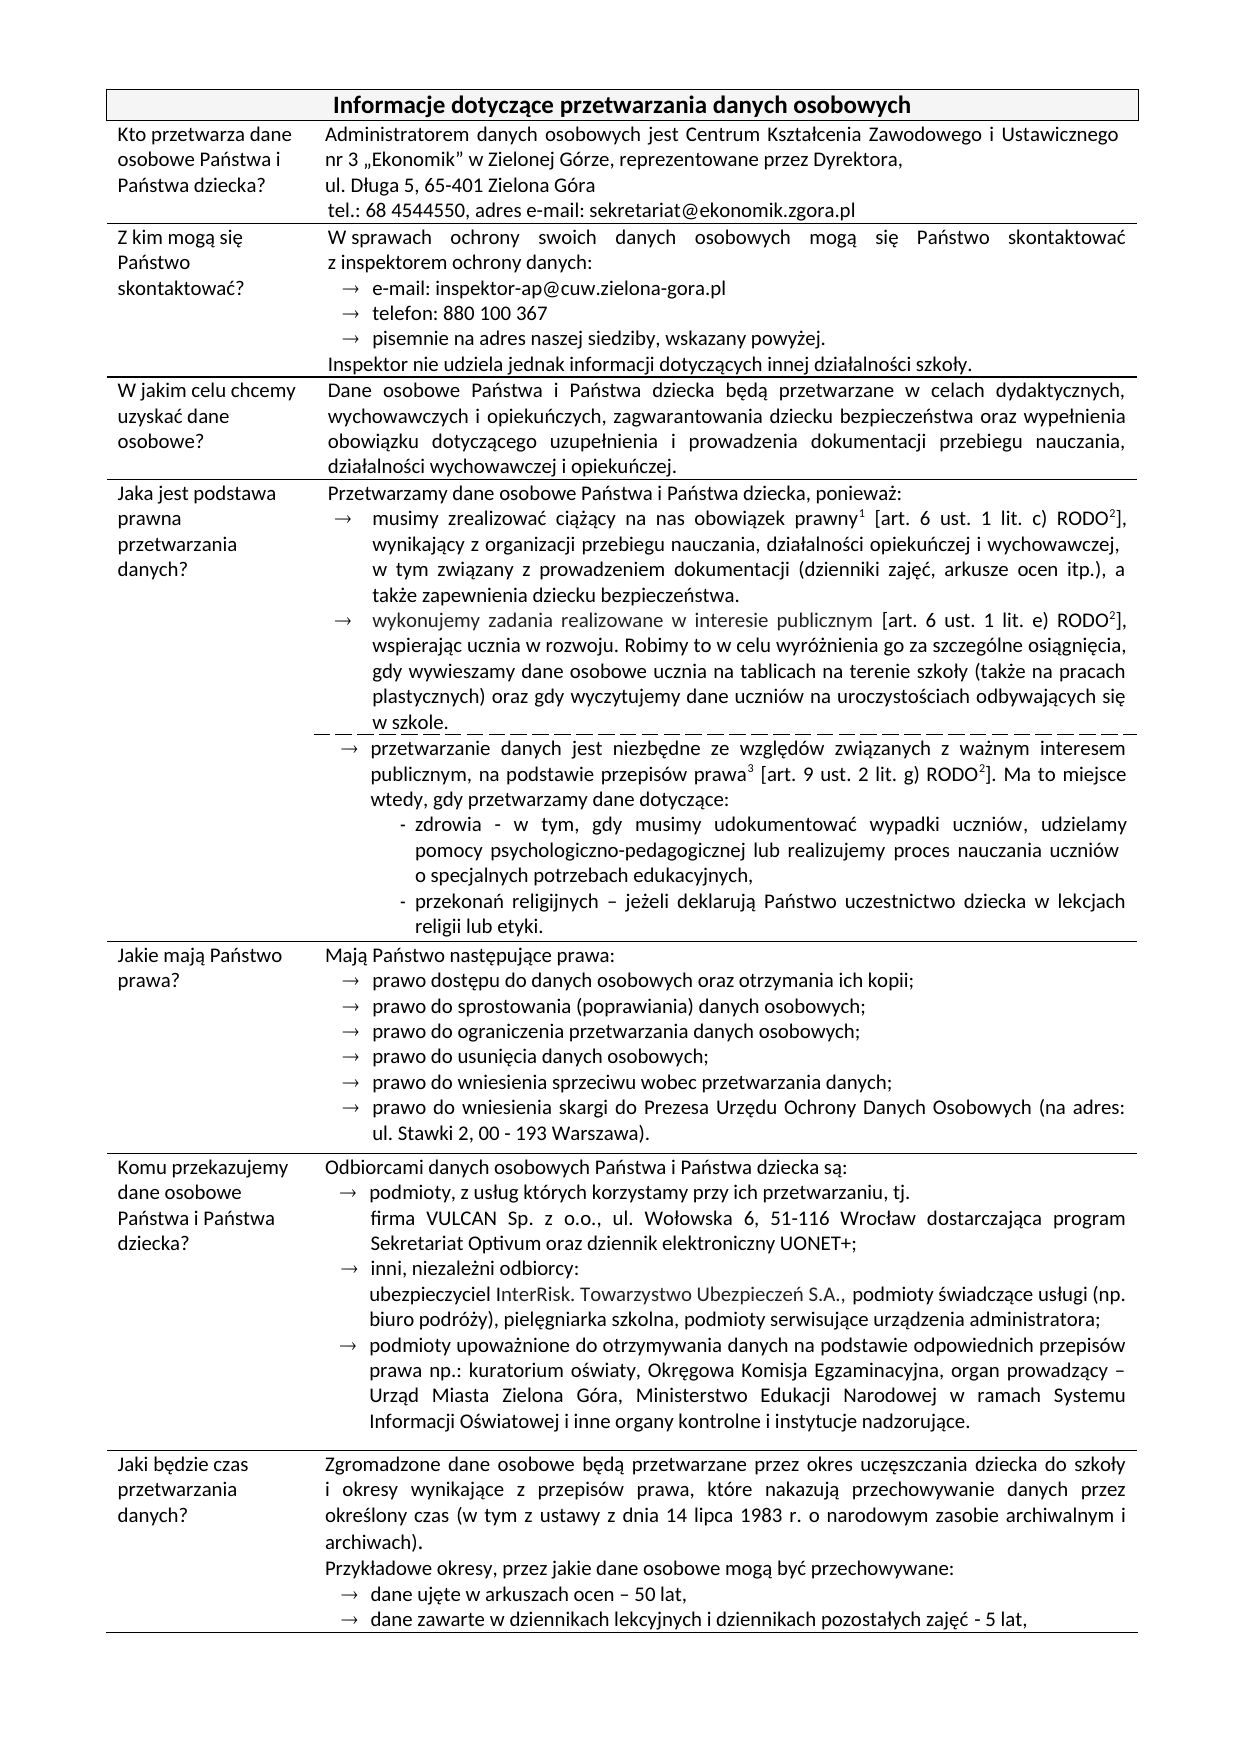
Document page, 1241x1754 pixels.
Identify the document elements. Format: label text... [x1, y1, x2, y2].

table_cell Kto przetwarza dane osobowe Państwa i Państwa dziecka? [106, 121, 313, 223]
table_cell Przetwarzamy dane osobowe Państwa i Państwa dziecka, ponieważ: musimy zrealizować ciążący na nas obowiązek prawny1 [art. 6 ust. 1 lit. c) RODO2], wynikający z organizacji przebiegu nauczania, działalności opiekuńczej i wychowawczej, w tym związany z prowadzeniem dokumentacji (dzienniki zajęć, arkusze ocen itp.), a także zapewnienia dziecku bezpieczeństwa. wykonujemy zadania realizowane w interesie publicznym [art. 6 ust. 1 lit. e) RODO2], wspierając ucznia w rozwoju. Robimy to w celu wyróżnienia go za szczególne osiągnięcia, gdy wywieszamy dane osobowe ucznia na tablicach na terenie szkoły (także na pracach plastycznych) oraz gdy wyczytujemy dane uczniów na uroczystościach odbywających się w szkole. [314, 479, 1138, 734]
table_cell Jaka jest podstawa prawna przetwarzania danych? [106, 479, 313, 941]
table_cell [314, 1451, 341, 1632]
table_cell Z kim mogą się Państwo skontaktować? [106, 223, 313, 376]
table_cell przetwarzanie danych jest niezbędne ze względów związanych z ważnym interesem publicznym, na podstawie przepisów prawa3 [art. 9 ust. 2 lit. g) RODO2]. Ma to miejsce wtedy, gdy przetwarzamy dane dotyczące: zdrowia - w tym, gdy musimy udokumentować wypadki uczniów, udzielamy pomocy psychologiczno-pedagogicznej lub realizujemy proces nauczania uczniów o specjalnych potrzebach edukacyjnych, przekonań religijnych – jeżeli deklarują Państwo uczestnictwo dziecka w lekcjach religii lub etyki. [314, 734, 1138, 941]
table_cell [106, 1450, 313, 1632]
table_cell W jakim celu chcemy uzyskać dane osobowe? [106, 376, 313, 479]
table_cell Odbiorcami danych osobowych Państwa i Państwa dziecka są: podmioty, z usług których korzystamy przy ich przetwarzaniu, tj. firma VULCAN Sp. z o.o., ul. Wołowska 6, 51-116 Wrocław dostarczająca program Sekretariat Optivum oraz dziennik elektroniczny UONET+; inni, niezależni odbiorcy: ubezpieczyciel InterRisk. Towarzystwo Ubezpieczeń S.A., podmioty świadczące usługi (np. biuro podróży), pielęgniarka szkolna, podmioty serwisujące urządzenia administratora; podmioty upoważnione do otrzymywania danych na podstawie odpowiednich przepisów prawa np.: kuratorium oświaty, Okręgowa Komisja Egzaminacyjna, organ prowadzący – Urząd Miasta Zielona Góra, Ministerstwo Edukacji Narodowej w ramach Systemu Informacji Oświatowej i inne organy kontrolne i instytucje nadzorujące. [314, 1153, 1138, 1450]
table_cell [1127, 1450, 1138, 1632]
table_cell Komu przekazujemy dane osobowe Państwa i Państwa dziecka? [106, 1153, 313, 1450]
table_header Informacje dotyczące przetwarzania danych osobowych [107, 90, 1138, 120]
table_cell Administratorem danych osobowych jest Centrum Kształcenia Zawodowego i Ustawicznego nr 3 „Ekonomik” w Zielonej Górze, reprezentowane przez Dyrektora, ul. Długa 5, 65-401 Zielona Góra tel.: 68 4544550, adres e-mail: sekretariat@ekonomik.zgora.pl [314, 121, 1138, 223]
table_cell W sprawach ochrony swoich danych osobowych mogą się Państwo skontaktować z inspektorem ochrony danych: e-mail: inspektor-ap@cuw.zielona-gora.pl telefon: 880 100 367 pisemnie na adres naszej siedziby, wskazany powyżej. Inspektor nie udziela jednak informacji dotyczących innej działalności szkoły. [314, 223, 1138, 376]
table_cell Mają Państwo następujące prawa: prawo dostępu do danych osobowych oraz otrzymania ich kopii; prawo do sprostowania (poprawiania) danych osobowych; prawo do ograniczenia przetwarzania danych osobowych; prawo do usunięcia danych osobowych; prawo do wniesienia sprzeciwu wobec przetwarzania danych; prawo do wniesienia skargi do Prezesa Urzędu Ochrony Danych Osobowych (na adres: ul. Stawki 2, 00 - 193 Warszawa). [314, 941, 1138, 1153]
table_cell Jakie mają Państwo prawa? [106, 941, 313, 1153]
table_cell Dane osobowe Państwa i Państwa dziecka będą przetwarzane w celach dydaktycznych, wychowawczych i opiekuńczych, zagwarantowania dziecku bezpieczeństwa oraz wypełnienia obowiązku dotyczącego uzupełnienia i prowadzenia dokumentacji przebiegu nauczania, działalności wychowawczej i opiekuńczej. [314, 376, 1138, 479]
